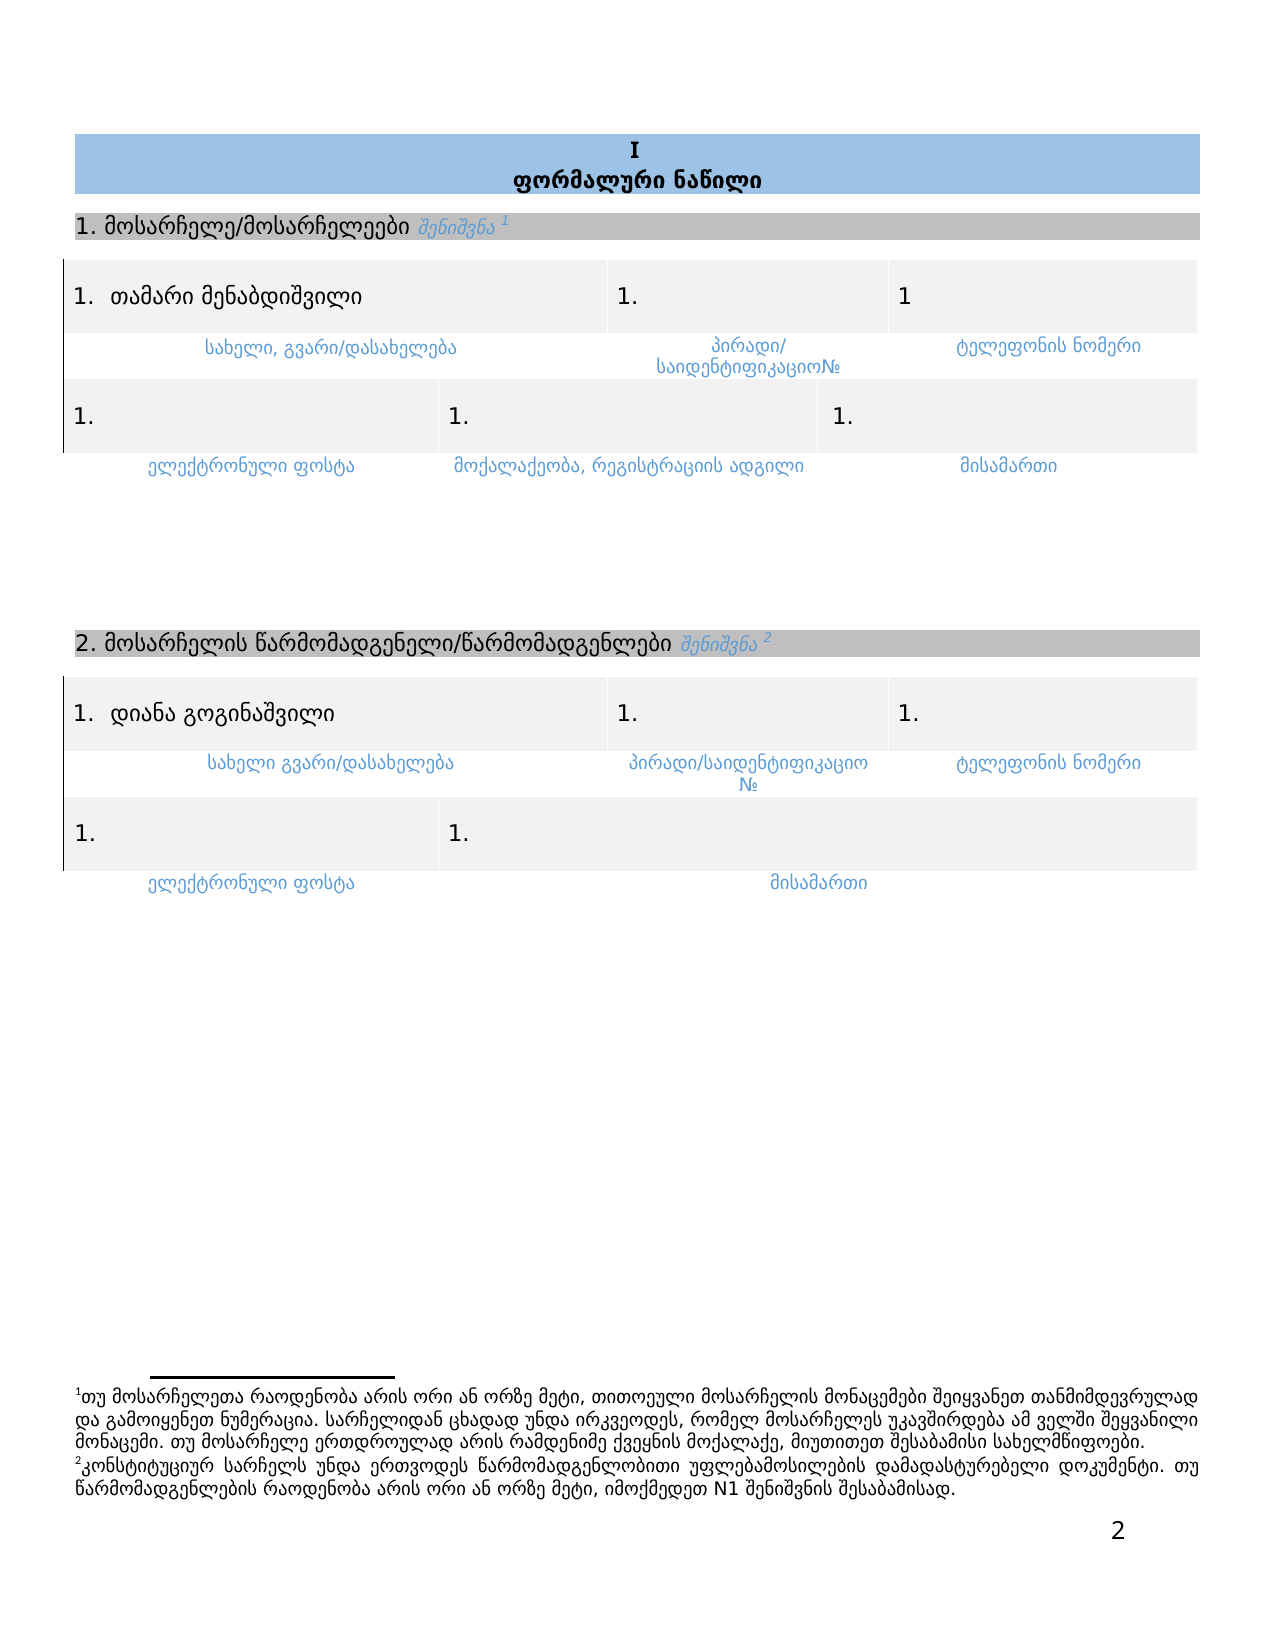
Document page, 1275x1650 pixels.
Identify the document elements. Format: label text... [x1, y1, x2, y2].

table_cell მისამართი [439, 872, 1197, 895]
table_cell ტელეფონის ნომერი [889, 335, 1197, 378]
table_header [608, 677, 888, 751]
table_cell [439, 797, 1197, 871]
table_cell [64, 797, 438, 871]
table_cell ელექტრონული ფოსტა [64, 872, 438, 895]
table_cell ელექტრონული ფოსტა [64, 454, 438, 478]
table_cell მოქალაქეობა, რეგისტრაციის ადგილი [439, 454, 818, 478]
table_cell მისამართი [818, 454, 1197, 478]
table_cell სახელი გვარი/დასახელება [64, 752, 607, 796]
table_cell ტელეფონის ნომერი [889, 752, 1197, 796]
table_cell [818, 379, 1197, 453]
table_header [608, 260, 888, 333]
table_cell პირადი/ საიდენტიფიკაციო№ [608, 335, 888, 378]
text 2. მოსარჩელის წარმომადგენელი/წარმომადგენლები შენიშვნა [75, 630, 1200, 657]
table_cell სახელი, გვარი/დასახელება [64, 335, 607, 378]
table_header [889, 677, 1197, 751]
table_cell [439, 379, 817, 453]
text I ფორმალური ნაწილი [75, 134, 1200, 194]
table_header [889, 260, 1197, 333]
table_cell პირადი/საიდენტიფიკაციო № [608, 752, 888, 796]
table_cell [64, 379, 438, 453]
table_header დიანა გოგინაშვილი [64, 677, 607, 751]
text 1. მოსარჩელე/მოსარჩელეები შენიშვნა [75, 213, 1200, 240]
table_header თამარი მენაბდიშვილი [64, 260, 607, 333]
